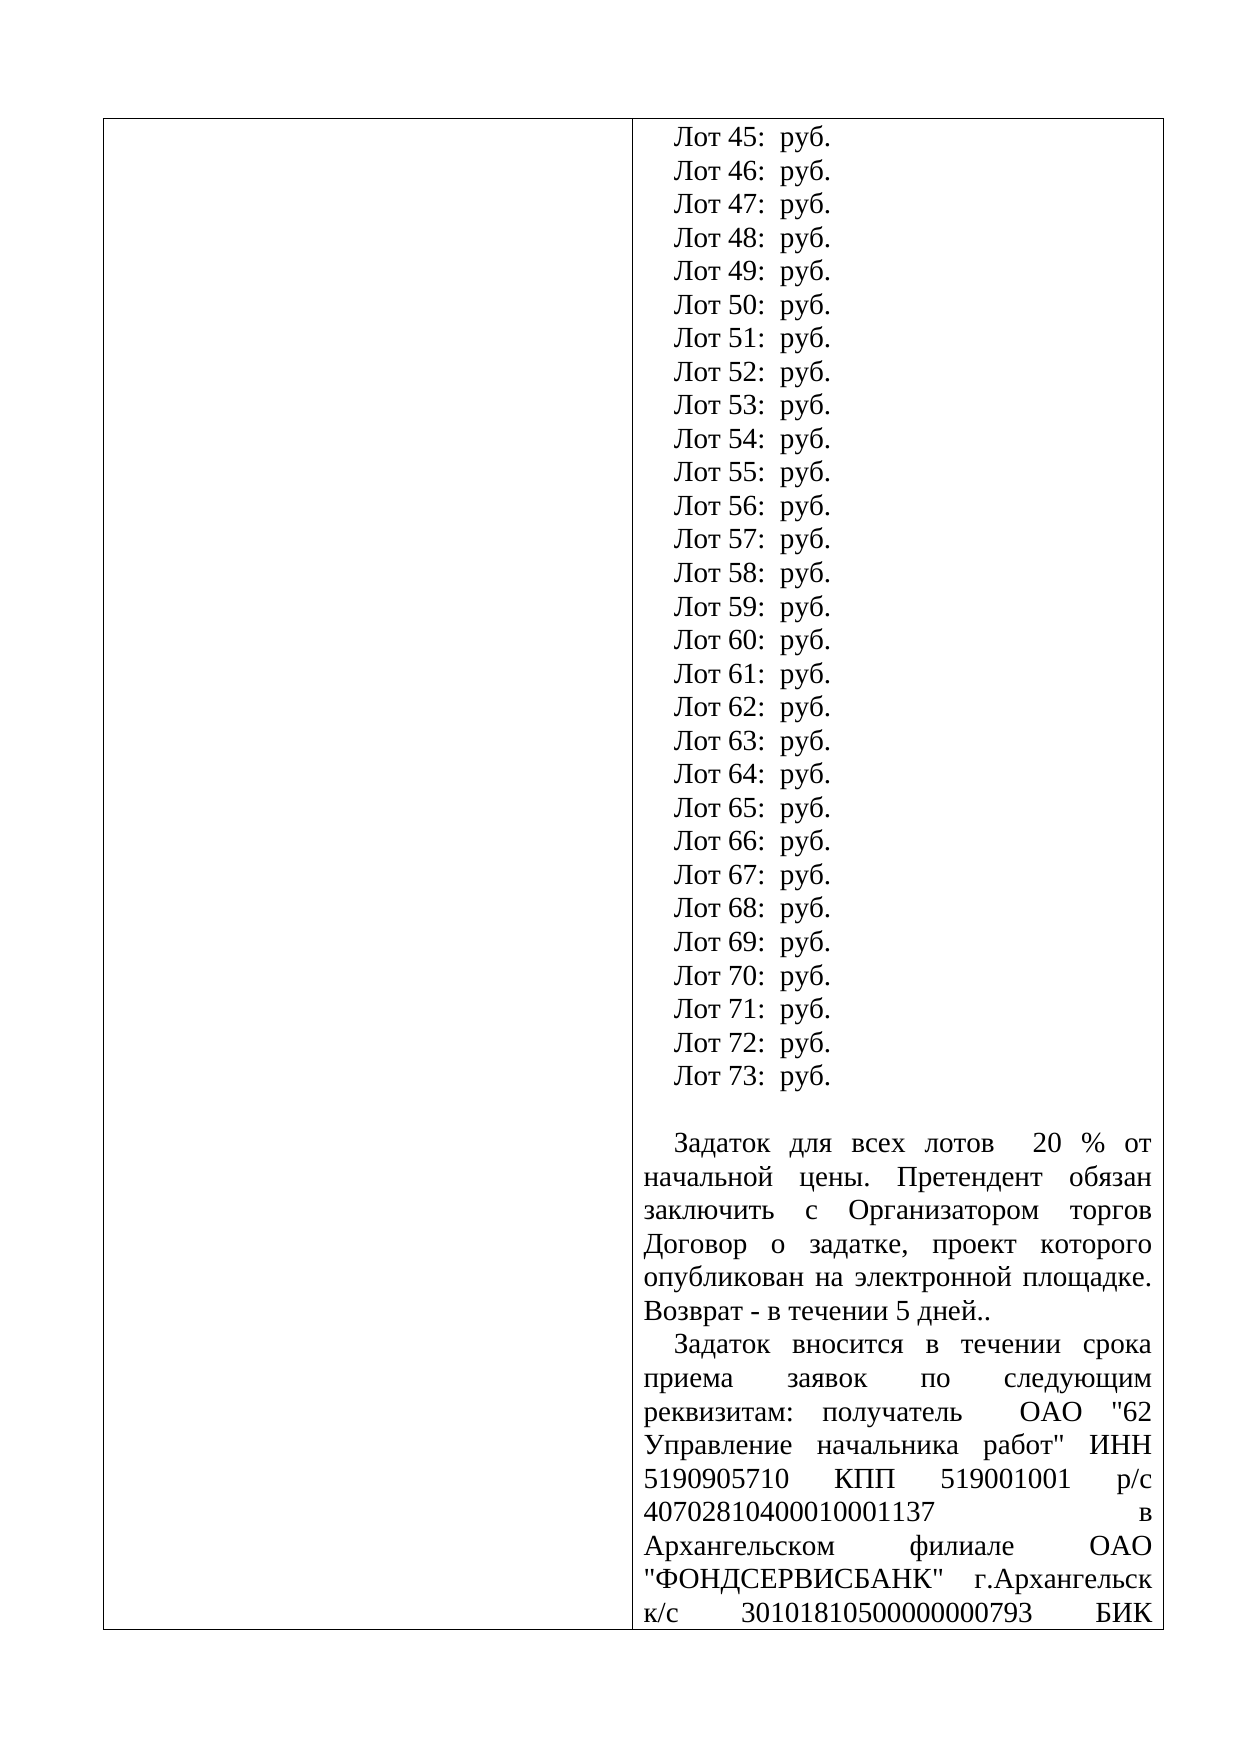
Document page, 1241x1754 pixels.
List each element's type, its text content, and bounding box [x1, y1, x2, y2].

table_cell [104, 119, 632, 1628]
